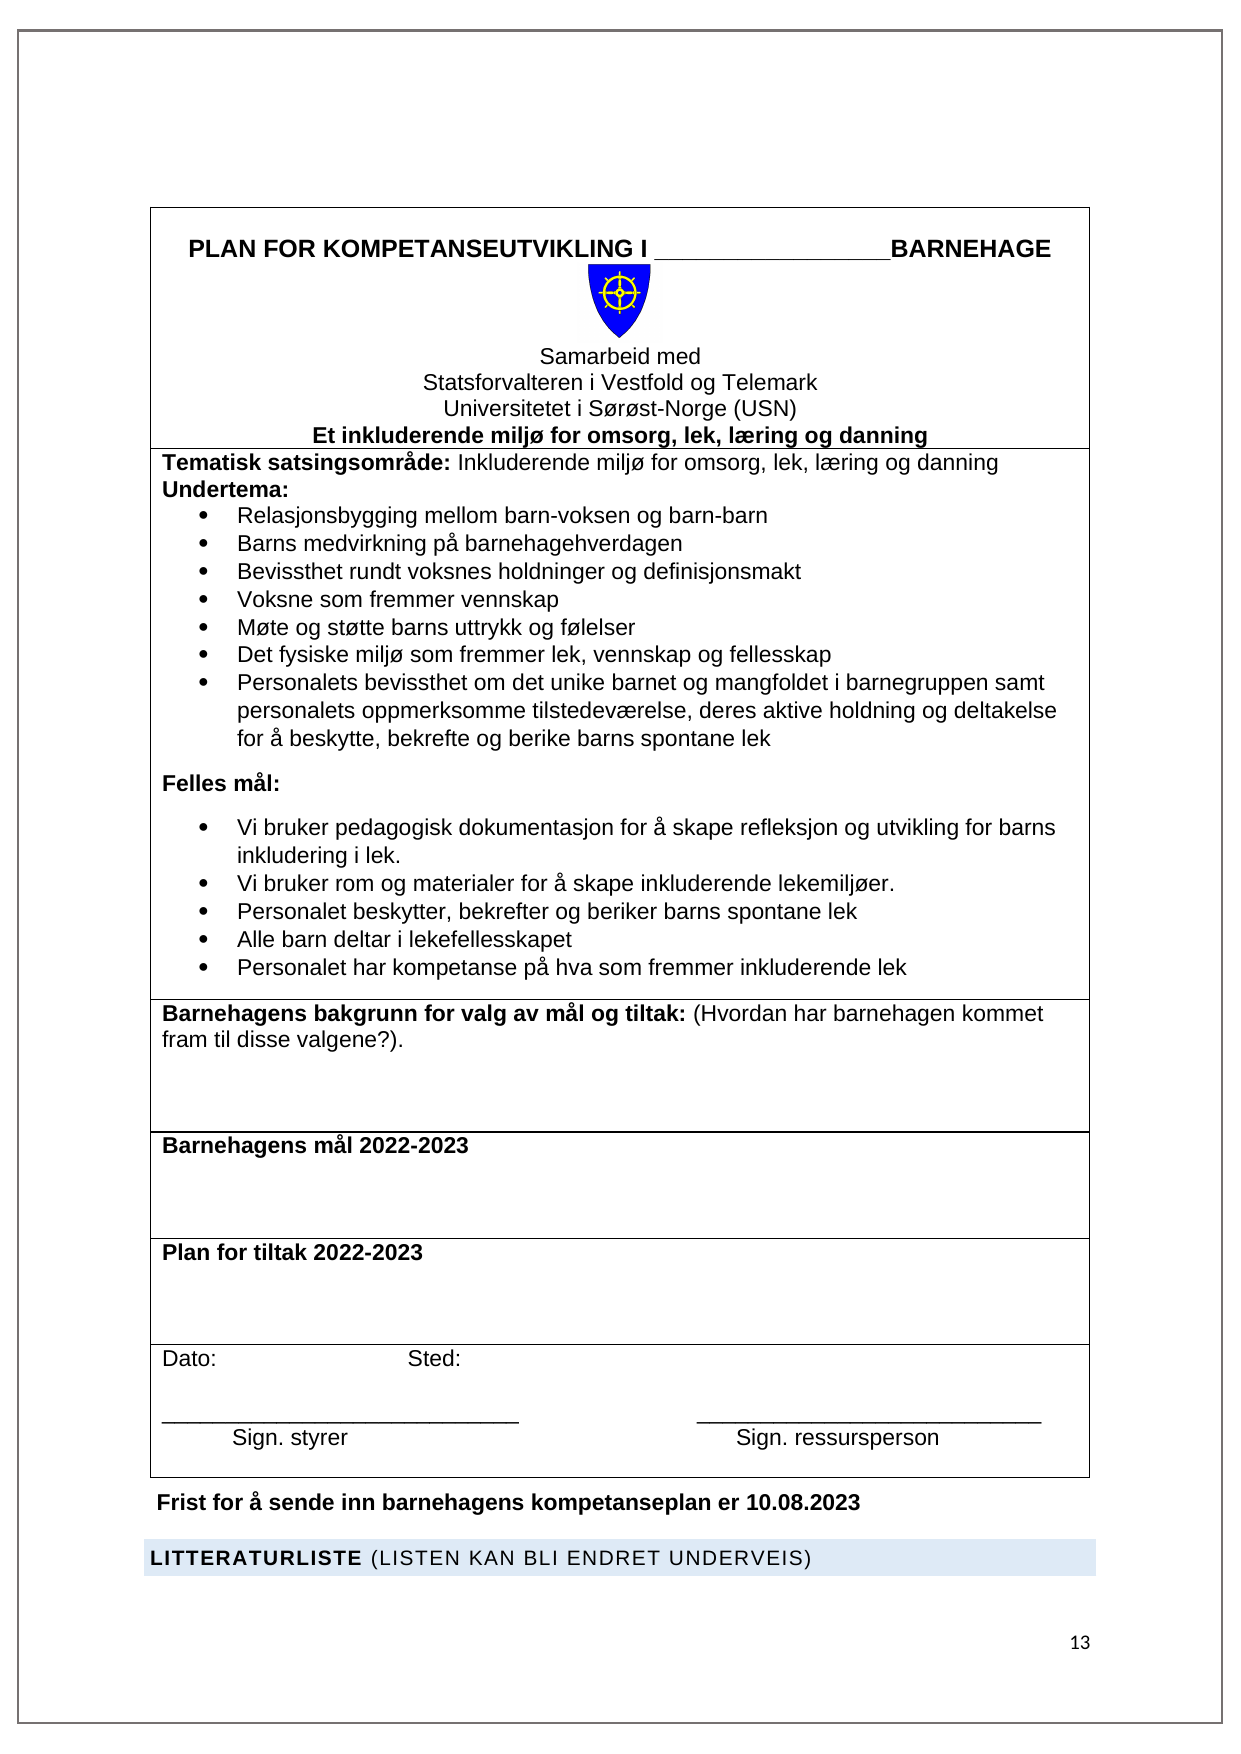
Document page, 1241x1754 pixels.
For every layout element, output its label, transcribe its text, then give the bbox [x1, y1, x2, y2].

table_cell Dato: Sted: ____________________________ ___________________________ Sign. styrer Sign. ressursperson [151, 1345, 1089, 1477]
table_header PLAN FOR KOMPETANSEUTVIKLING I _________________BARNEHAGE Samarbeid med Statsforvalteren i Vestfold og Telemark Universitetet i Sørøst-Norge (USN) Et inkluderende miljø for omsorg, lek, læring og danning [151, 208, 1089, 448]
picture [576, 262, 664, 343]
table_cell Tematisk satsingsområde: Inkluderende miljø for omsorg, lek, læring og danning Undertema: Relasjonsbygging mellom barn-voksen og barn-barn Barns medvirkning på barnehagehverdagen Bevissthet rundt voksnes holdninger og definisjonsmakt Voksne som fremmer vennskap Møte og støtte barns uttrykk og følelser Det fysiske miljø som fremmer lek, vennskap og fellesskap Personalets bevissthet om det unike barnet og mangfoldet i barnegruppen samt personalets oppmerksomme tilstedeværelse, deres aktive holdning og deltakelse for å beskytte, bekrefte og berike barns spontane lek Felles mål: Vi bruker pedagogisk dokumentasjon for å skape refleksjon og utvikling for barns inkludering i lek. Vi bruker rom og materialer for å skape inkluderende lekemiljøer. Personalet beskytter, bekrefter og beriker barns spontane lek Alle barn deltar i lekefellesskapet Personalet har kompetanse på hva som fremmer inkluderende lek [151, 449, 1089, 998]
text Frist for å sende inn barnehagens kompetanseplan er 10.08.2023 [150, 1488, 1090, 1515]
table_cell Plan for tiltak 2022-2023 [151, 1239, 1089, 1344]
table_cell Barnehagens bakgrunn for valg av mål og tiltak: (Hvordan har barnehagen kommet fram til disse valgene?). [151, 1000, 1089, 1131]
table_cell Barnehagens mål 2022-2023 [151, 1133, 1089, 1238]
subtitle Litteraturliste (listen kan bli endret underveis) [150, 1546, 1090, 1570]
